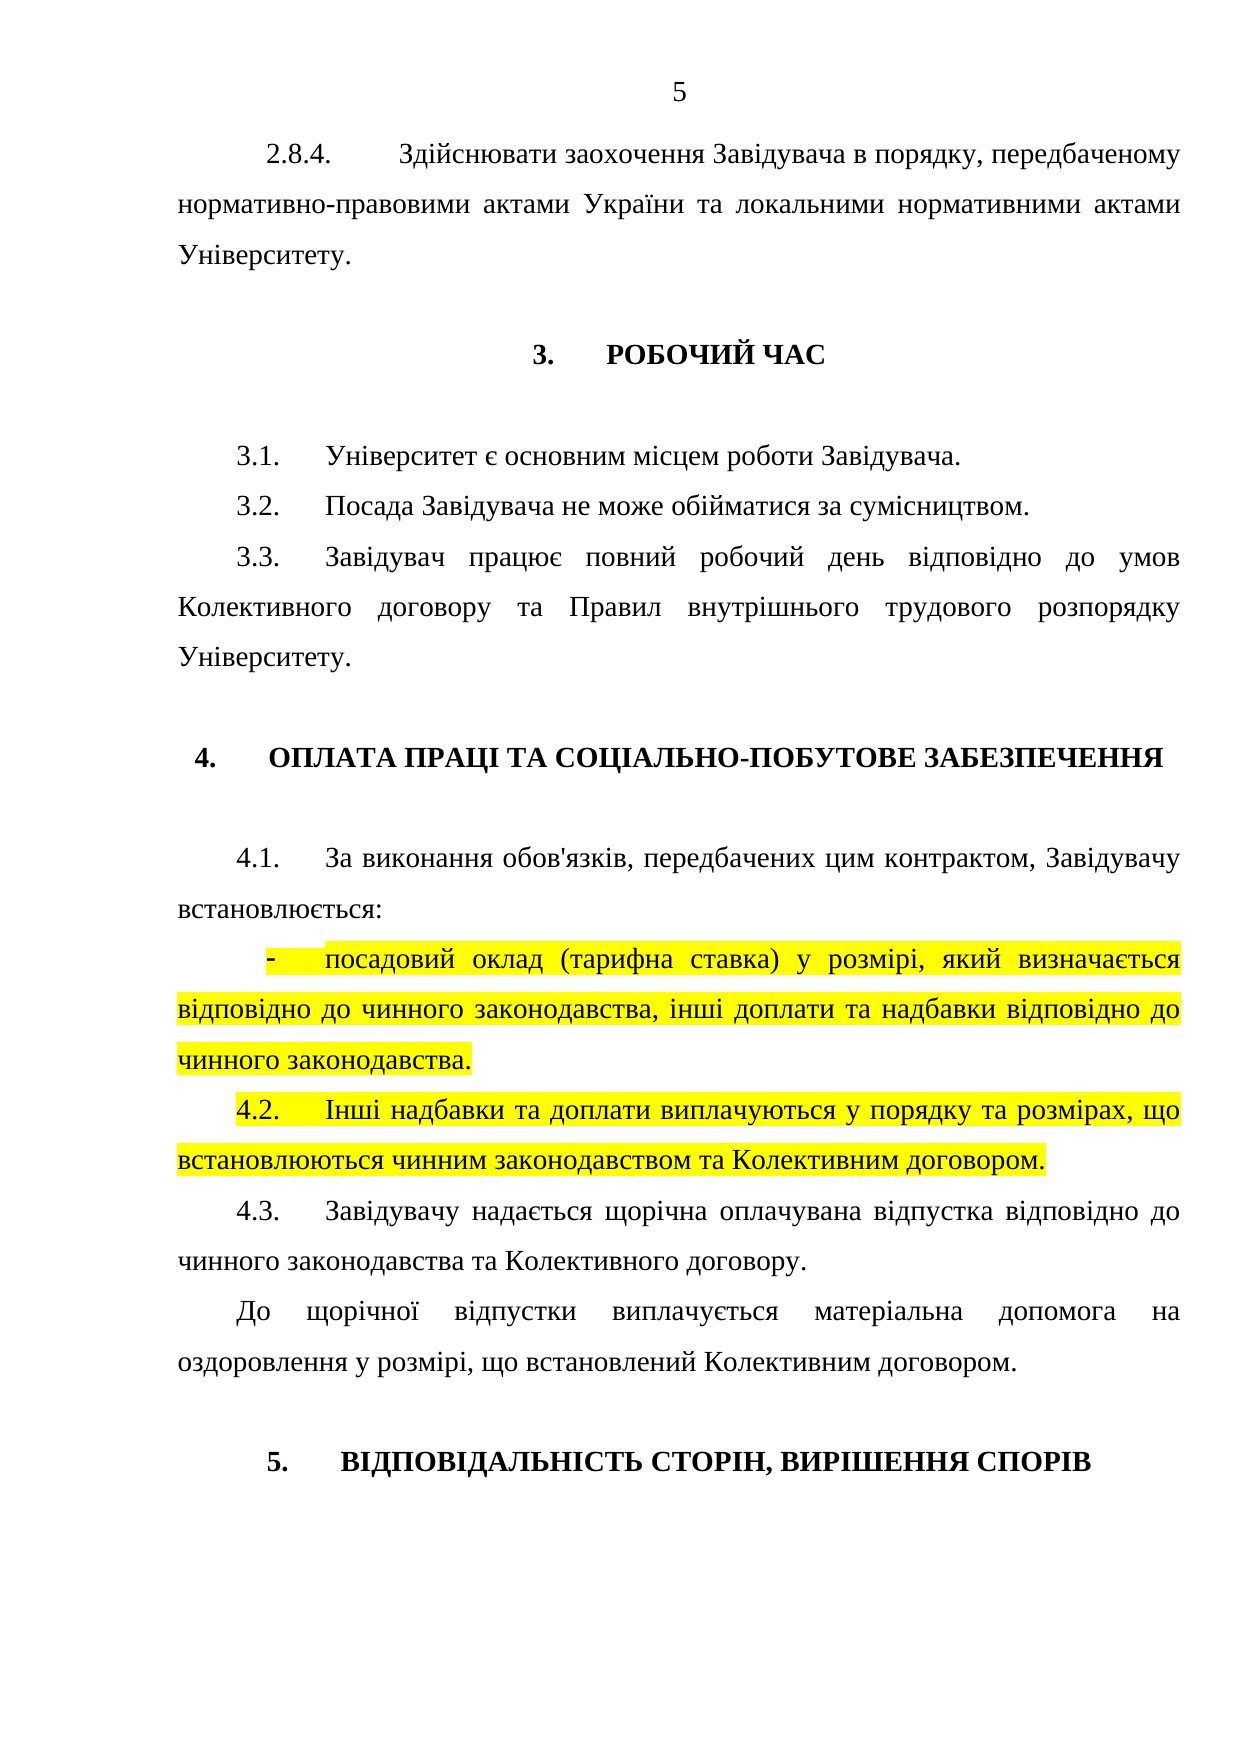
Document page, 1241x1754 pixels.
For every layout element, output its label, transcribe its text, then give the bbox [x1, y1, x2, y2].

text До щорічної відпустки виплачується матеріальна допомога на оздоровлення у розмірі, що встановлений Колективним договором. [177, 1293, 1181, 1377]
list Завідувач працює повний робочий день відповідно до умов Колективного договору та Правил внутрішнього трудового розпорядку Університету. [177, 539, 1181, 673]
subtitle ОПЛАТА ПРАЦІ ТА СОЦІАЛЬНО-ПОБУТОВЕ ЗАБЕЗПЕЧЕННЯ [177, 740, 1181, 773]
subtitle РОБОЧИЙ ЧАС [177, 337, 1181, 371]
list Університет є основним місцем роботи Завідувача. [177, 438, 1181, 472]
subtitle ВІДПОВІДАЛЬНІСТЬ СТОРІН, ВИРІШЕННЯ СПОРІВ [177, 1444, 1181, 1478]
list Інші надбавки та доплати виплачуються у порядку та розмірах, що встановлюються чинним законодавством та Колективним договором. [177, 1092, 1181, 1176]
list посадовий оклад (тарифна ставка) у розмірі, який визначається відповідно до чинного законодавства, інші доплати та надбавки відповідно до чинного законодавства. [177, 941, 1181, 992]
list За виконання обов'язків, передбачених цим контрактом, Завідувачу встановлюється: [177, 841, 1181, 924]
list посадовий оклад (тарифна ставка) у розмірі, який визначається відповідно до чинного законодавства, інші доплати та надбавки відповідно до чинного законодавства. [177, 1025, 1181, 1075]
list Посада Завідувача не може обійматися за сумісництвом. [177, 488, 1181, 522]
list Завідувачу надається щорічна оплачувана відпустка відповідно до чинного законодавства та Колективного договору. [177, 1193, 1181, 1277]
list Здійснювати заохочення Завідувача в порядку, передбаченому нормативно-правовими актами України та локальними нормативними актами Університету. [177, 136, 1181, 270]
